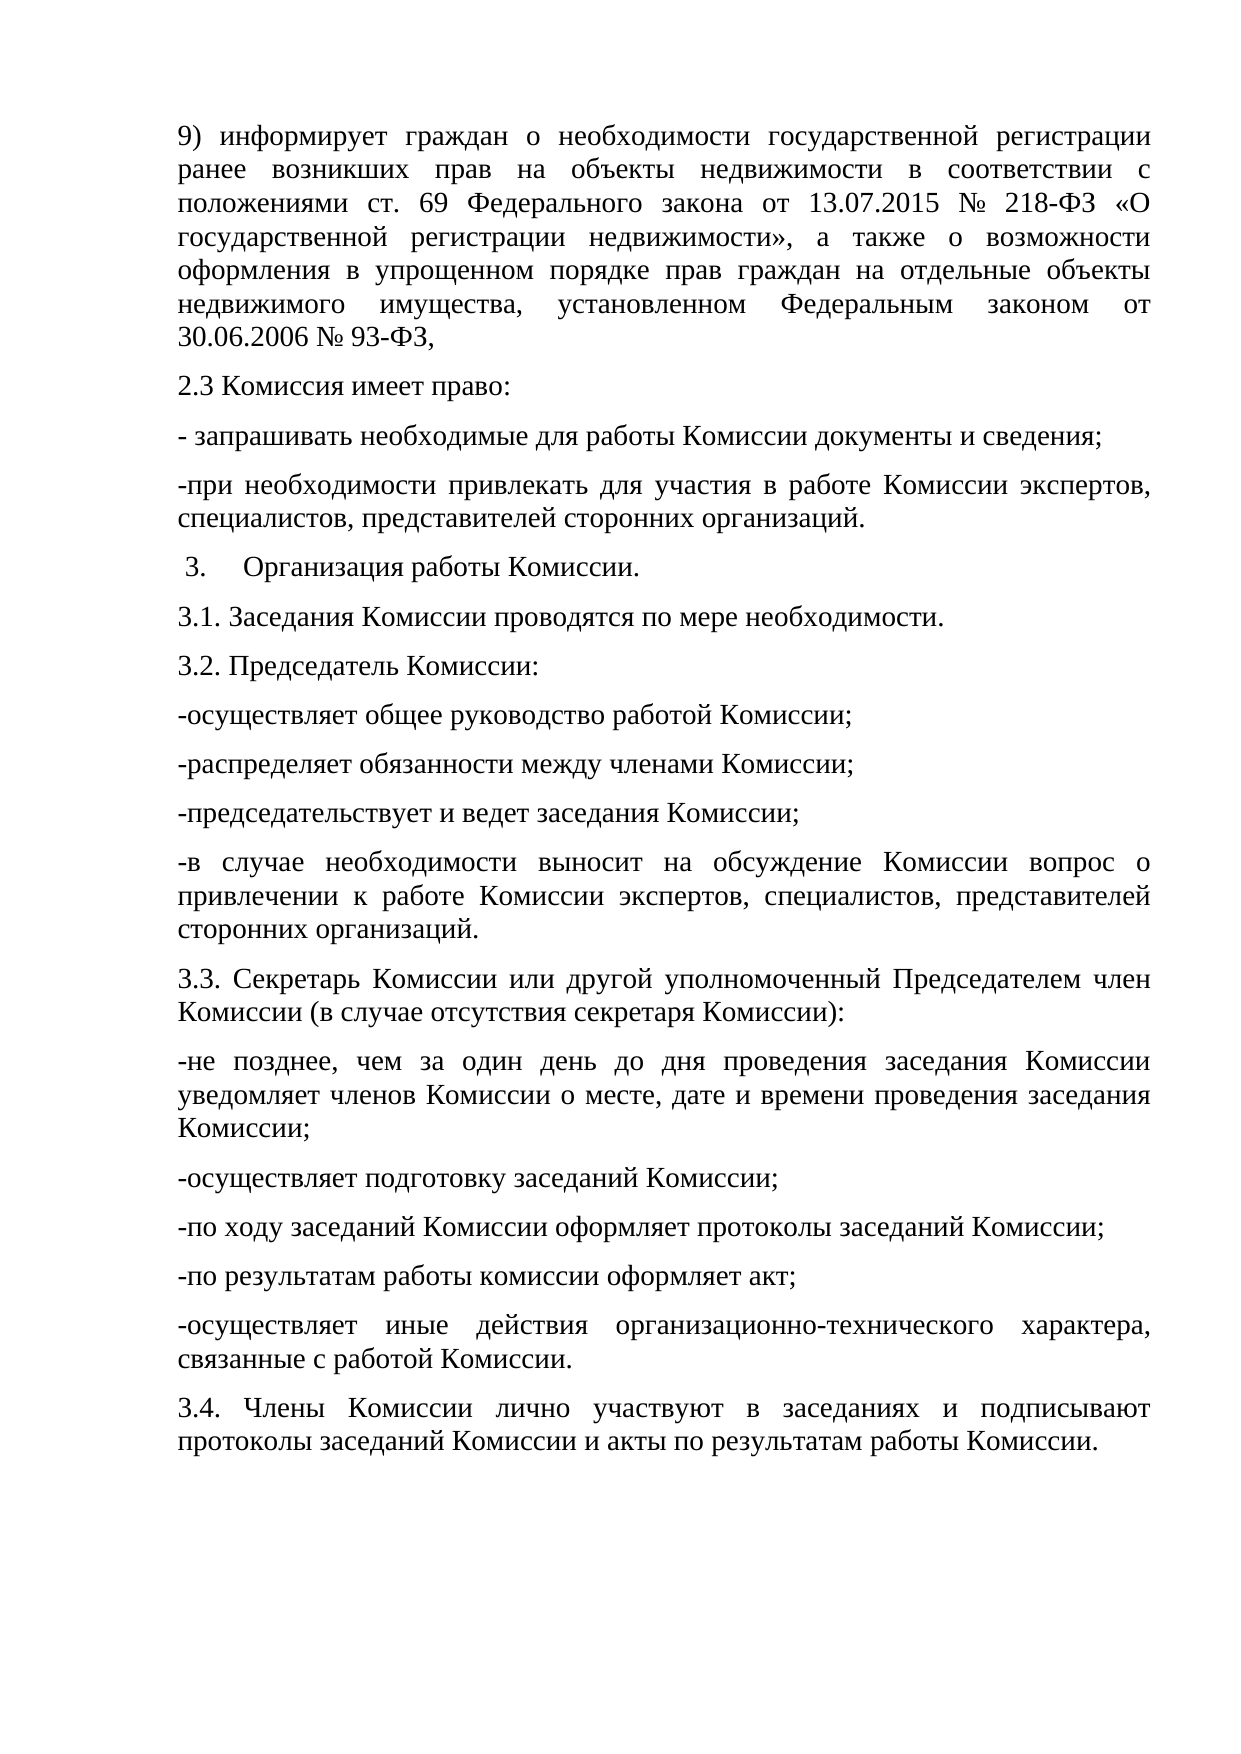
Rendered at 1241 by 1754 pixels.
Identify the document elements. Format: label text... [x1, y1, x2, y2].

text -в случае необходимости выносит на обсуждение Комиссии вопрос о привлечении к работе Комиссии экспертов, специалистов, представителей сторонних организаций. [177, 844, 1152, 945]
text 2.3 Комиссия имеет право: [177, 368, 1152, 402]
text 3.1. Заседания Комиссии проводятся по мере необходимости. [177, 599, 1152, 632]
text -осуществляет общее руководство работой Комиссии; [177, 697, 1152, 731]
text -осуществляет иные действия организационно-технического характера, связанные с работой Комиссии. [177, 1307, 1152, 1374]
text 9) информирует граждан о необходимости государственной регистрации ранее возникших прав на объекты недвижимости в соответствии с положениями ст. 69 Федерального закона от 13.07.2015 № 218-ФЗ «О государственной регистрации недвижимости», а также о возможности оформления в упрощенном порядке прав граждан на отдельные объекты недвижимого имущества, установленном Федеральным законом от 30.06.2006 № 93-ФЗ, [177, 118, 1152, 353]
text 3. Организация работы Комиссии. [177, 549, 1152, 583]
text -председательствует и ведет заседания Комиссии; [177, 795, 1152, 829]
text 3.4. Члены Комиссии лично участвуют в заседаниях и подписывают протоколы заседаний Комиссии и акты по результатам работы Комиссии. [177, 1390, 1152, 1457]
text 3.2. Председатель Комиссии: [177, 648, 1152, 681]
text -распределяет обязанности между членами Комиссии; [177, 746, 1152, 780]
text 3.3. Секретарь Комиссии или другой уполномоченный Председателем член Комиссии (в случае отсутствия секретаря Комиссии): [177, 961, 1152, 1028]
text -по ходу заседаний Комиссии оформляет протоколы заседаний Комиссии; [177, 1209, 1152, 1242]
text -не позднее, чем за один день до дня проведения заседания Комиссии уведомляет членов Комиссии о месте, дате и времени проведения заседания Комиссии; [177, 1043, 1152, 1144]
text -осуществляет подготовку заседаний Комиссии; [177, 1160, 1152, 1193]
text - запрашивать необходимые для работы Комиссии документы и сведения; [177, 418, 1152, 451]
text -по результатам работы комиссии оформляет акт; [177, 1258, 1152, 1292]
text -при необходимости привлекать для участия в работе Комиссии экспертов, специалистов, представителей сторонних организаций. [177, 467, 1152, 534]
